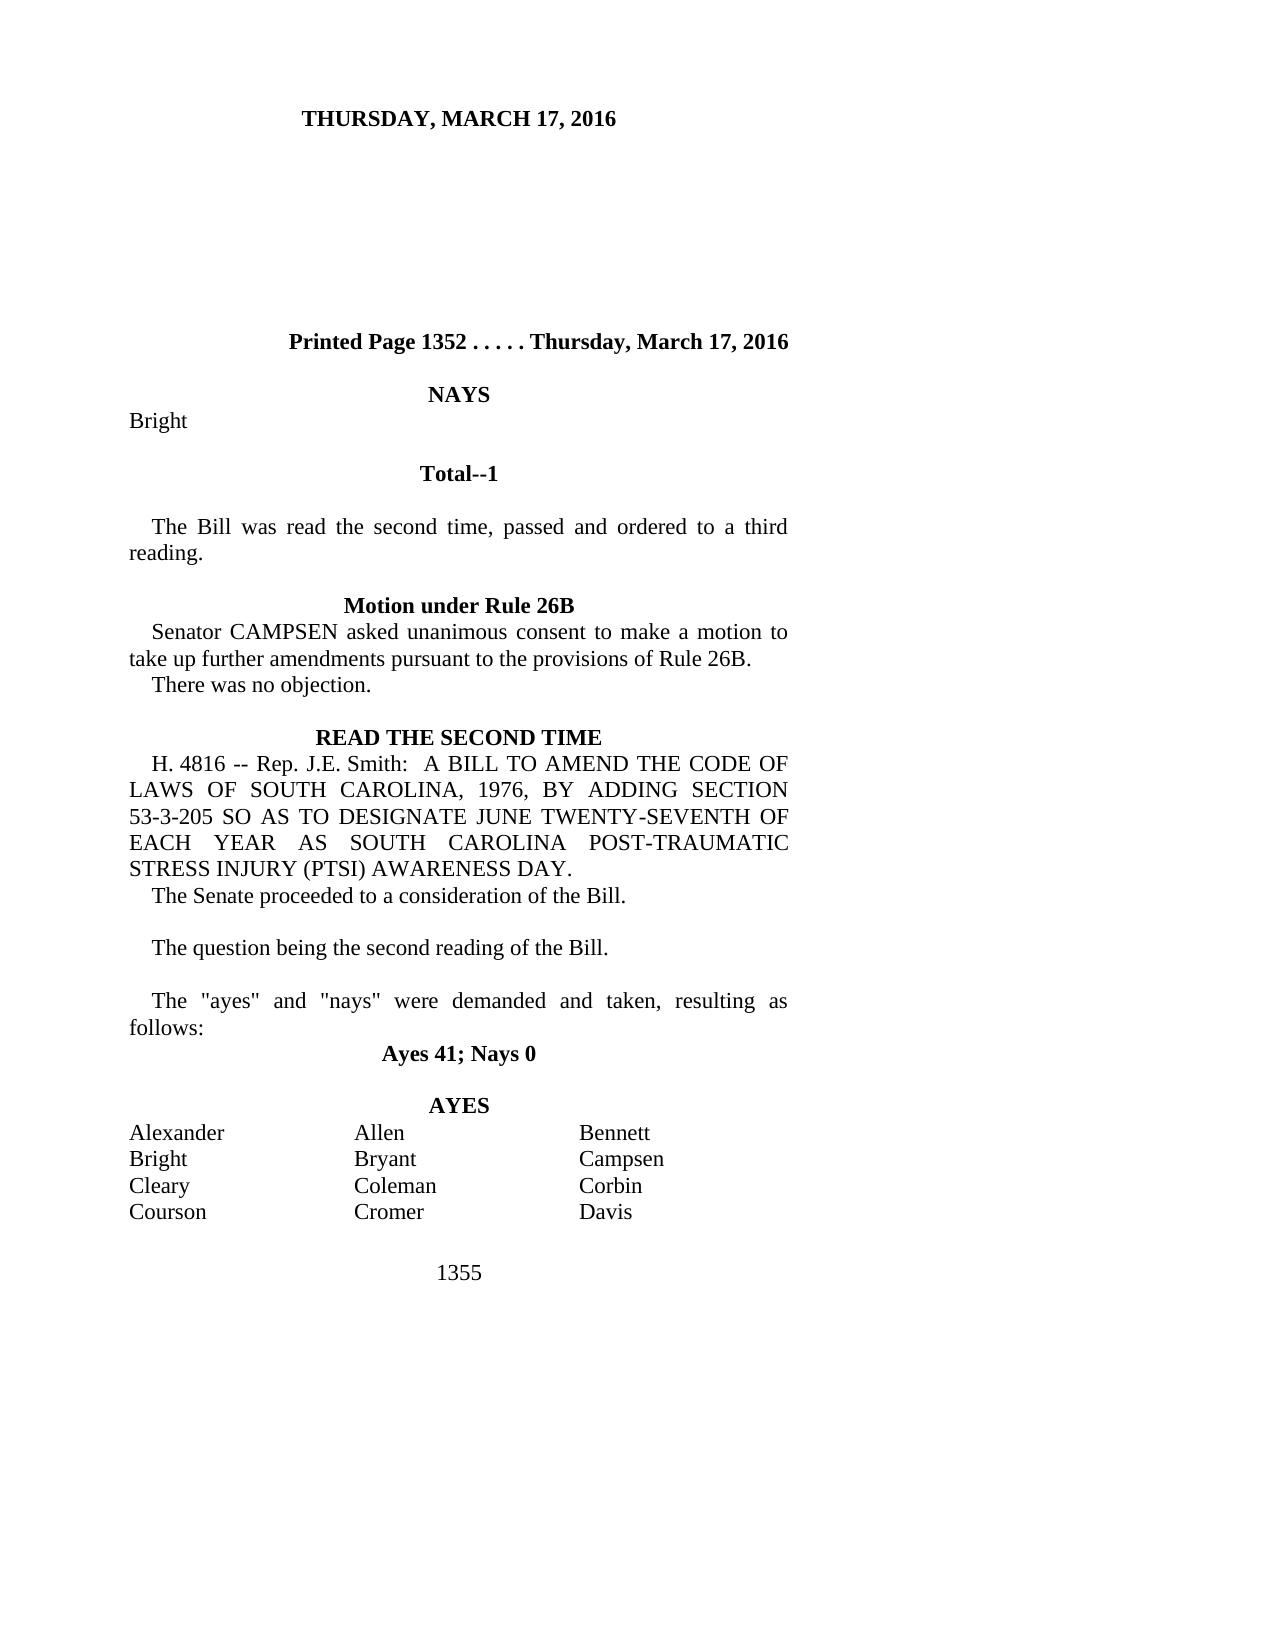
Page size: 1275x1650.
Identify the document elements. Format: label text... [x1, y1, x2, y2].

text There was no objection. [129, 671, 789, 697]
text Courson Cromer Davis [129, 1198, 789, 1224]
text The Senate proceeded to a consideration of the Bill. [129, 882, 789, 908]
text Cleary Coleman Corbin [129, 1172, 789, 1198]
text Alexander Allen Bennett [129, 1119, 789, 1145]
text Total--1 [129, 460, 789, 486]
text Printed Page 1352 . . . . . Thursday, March 17, 2016 [129, 328, 789, 355]
text The question being the second reading of the Bill. [129, 934, 789, 961]
text Senator CAMPSEN asked unanimous consent to make a motion to take up further amendments pursuant to the provisions of Rule 26B. [129, 618, 789, 671]
text NAYS [129, 381, 789, 407]
text AYES [129, 1093, 789, 1119]
text The Bill was read the second time, passed and ordered to a third reading. [129, 513, 789, 566]
text H. 4816 -- Rep. J.E. Smith: A BILL TO AMEND THE CODE OF LAWS OF SOUTH CAROLINA, 1976, BY ADDING SECTION 53-3-205 SO AS TO DESIGNATE JUNE TWENTY-SEVENTH OF EACH YEAR AS SOUTH CAROLINA POST-TRAUMATIC STRESS INJURY (PTSI) AWARENESS DAY. [129, 750, 789, 882]
text Bright Bryant Campsen [129, 1145, 789, 1172]
text Bright [129, 407, 789, 434]
text Motion under Rule 26B [129, 592, 789, 618]
text READ THE SECOND TIME [129, 724, 789, 750]
text The "ayes" and "nays" were demanded and taken, resulting as follows: [129, 987, 789, 1040]
text Ayes 41; Nays 0 [129, 1040, 789, 1066]
